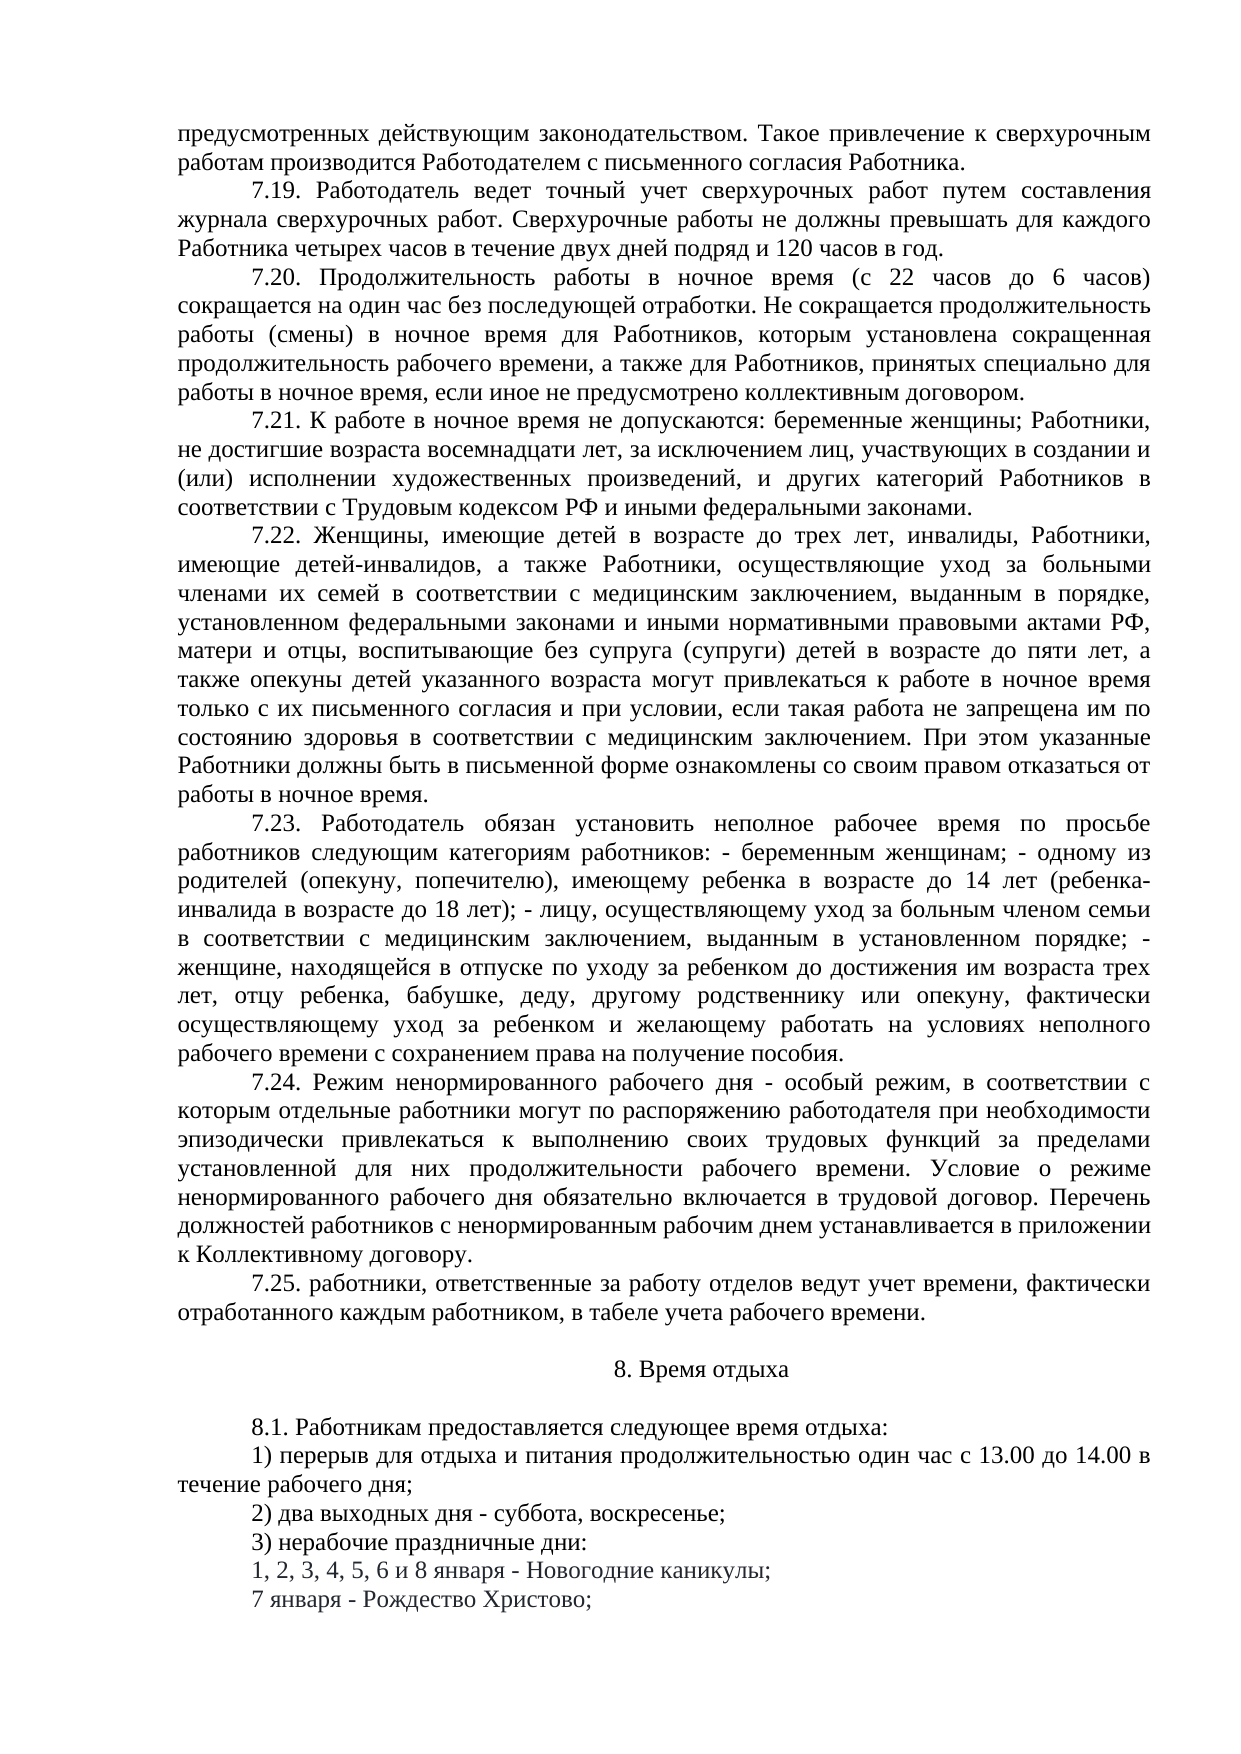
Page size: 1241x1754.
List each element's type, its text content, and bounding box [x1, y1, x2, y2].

text 7 января - Рождество Христово; [177, 1584, 1152, 1613]
text 1, 2, 3, 4, 5, 6 и 8 января - Новогодние каникулы; [177, 1556, 1152, 1584]
text 3) нерабочие праздничные дни: [177, 1527, 1152, 1556]
text 7.24. Режим ненормированного рабочего дня - особый режим, в соответствии с которым отдельные работники могут по распоряжению работодателя при необходимости эпизодически привлекаться к выполнению своих трудовых функций за пределами установленной для них продолжительности рабочего времени. Условие о режиме ненормированного рабочего дня обязательно включается в трудовой договор. Перечень должностей работников с ненормированным рабочим днем устанавливается в приложении к Коллективному договору. [177, 1067, 1152, 1268]
text 7.20. Продолжительность работы в ночное время (с 22 часов до 6 часов) сокращается на один час без последующей отработки. Не сокращается продолжительность работы (смены) в ночное время для Работников, которым установлена сокращенная продолжительность рабочего времени, а также для Работников, принятых специально для работы в ночное время, если иное не предусмотрено коллективным договором. [177, 262, 1152, 406]
text 8.1. Работникам предоставляется следующее время отдыха: [177, 1412, 1152, 1441]
text 7.23. Работодатель обязан установить неполное рабочее время по просьбе работников следующим категориям работников: - беременным женщинам; - одному из родителей (опекуну, попечителю), имеющему ребенка в возрасте до 14 лет (ребенка-инвалида в возрасте до 18 лет); - лицу, осуществляющему уход за больным членом семьи в соответствии с медицинским заключением, выданным в установленном порядке; - женщине, находящейся в отпуске по уходу за ребенком до достижения им возраста трех лет, отцу ребенка, бабушке, деду, другому родственнику или опекуну, фактически осуществляющему уход за ребенком и желающему работать на условиях неполного рабочего времени с сохранением права на получение пособия. [177, 808, 1152, 1067]
text 2) два выходных дня - суббота, воскресенье; [177, 1498, 1152, 1527]
text 7.25. работники, ответственные за работу отделов ведут учет времени, фактически отработанного каждым работником, в табеле учета рабочего времени. [177, 1268, 1152, 1326]
text 1) перерыв для отдыха и питания продолжительностью один час с 13.00 до 14.00 в течение рабочего дня; [177, 1441, 1152, 1498]
text 8. Время отдыха [177, 1354, 1152, 1383]
text 7.22. Женщины, имеющие детей в возрасте до трех лет, инвалиды, Работники, имеющие детей-инвалидов, а также Работники, осуществляющие уход за больными членами их семей в соответствии с медицинским заключением, выданным в порядке, установленном федеральными законами и иными нормативными правовыми актами РФ, матери и отцы, воспитывающие без супруга (супруги) детей в возрасте до пяти лет, а также опекуны детей указанного возраста могут привлекаться к работе в ночное время только с их письменного согласия и при условии, если такая работа не запрещена им по состоянию здоровья в соответствии с медицинским заключением. При этом указанные Работники должны быть в письменной форме ознакомлены со своим правом отказаться от работы в ночное время. [177, 521, 1152, 808]
text 7.19. Работодатель ведет точный учет сверхурочных работ путем составления журнала сверхурочных работ. Сверхурочные работы не должны превышать для каждого Работника четырех часов в течение двух дней подряд и 120 часов в год. [177, 176, 1152, 262]
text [177, 118, 1152, 176]
text 7.21. К работе в ночное время не допускаются: беременные женщины; Работники, не достигшие возраста восемнадцати лет, за исключением лиц, участвующих в создании и (или) исполнении художественных произведений, и других категорий Работников в соответствии с Трудовым кодексом РФ и иными федеральными законами. [177, 406, 1152, 521]
